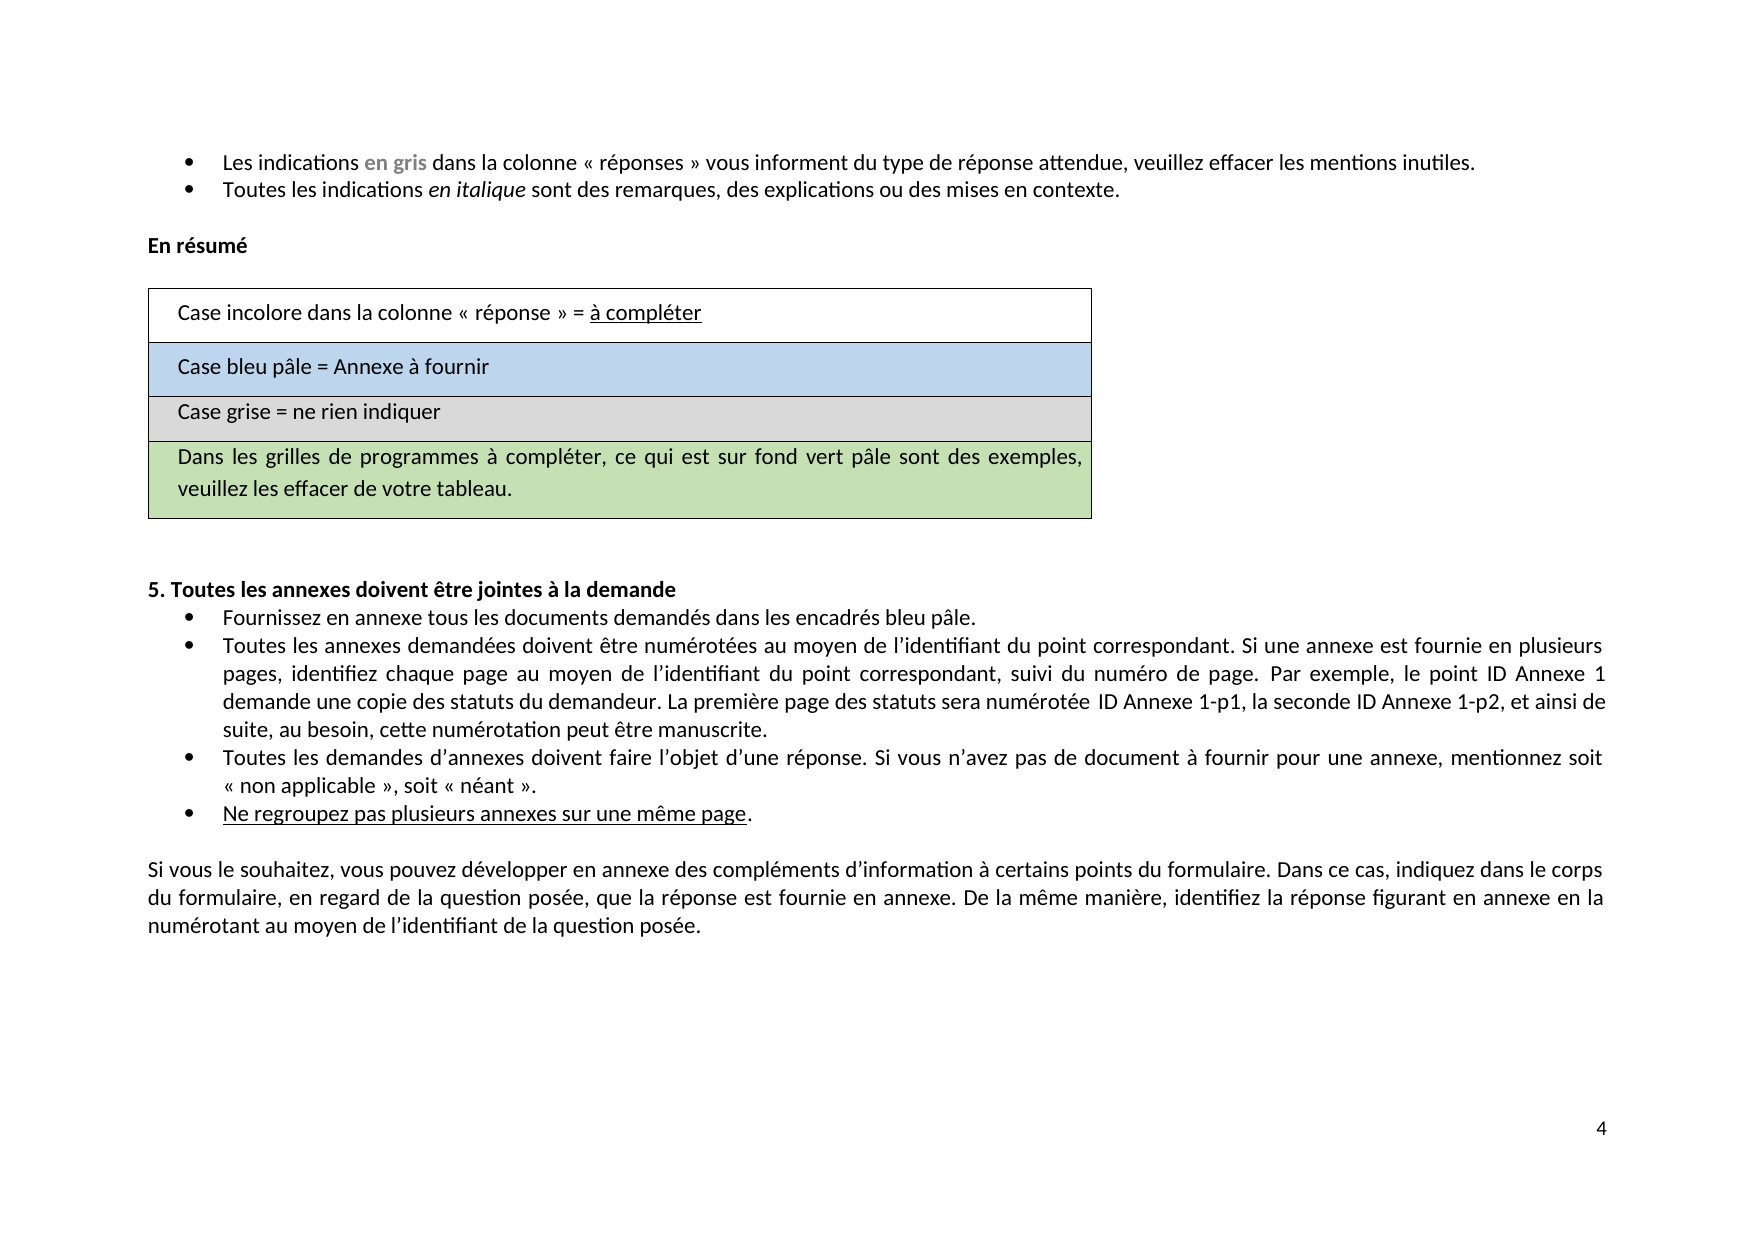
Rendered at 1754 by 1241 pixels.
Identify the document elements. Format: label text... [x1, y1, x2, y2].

table_header Case incolore dans la colonne « réponse » = à compléter [149, 289, 1091, 342]
list Toutes les demandes d’annexes doivent faire l’objet d’une réponse. Si vous n’avez pas de document à fournir pour une annexe, mentionnez soit « non applicable », soit « néant ». [185, 743, 1606, 799]
table_cell Case bleu pâle = Annexe à fournir [149, 343, 1091, 396]
table_cell Case grise = ne rien indiquer [149, 397, 1091, 441]
table_cell Dans les grilles de programmes à compléter, ce qui est sur fond vert pâle sont des exemples, veuillez les effacer de votre tableau. [149, 442, 1091, 518]
list Toutes les annexes demandées doivent être numérotées au moyen de l’identifiant du point correspondant. Si une annexe est fournie en plusieurs pages, identifiez chaque page au moyen de l’identifiant du point correspondant, suivi du numéro de page. Par exemple, le point ID Annexe 1 demande une copie des statuts du demandeur. La première page des statuts sera numérotée ID Annexe 1-p1, la seconde ID Annexe 1-p2, et ainsi de suite, au besoin, cette numérotation peut être manuscrite. [185, 631, 1606, 743]
text Si vous le souhaitez, vous pouvez développer en annexe des compléments d’information à certains points du formulaire. Dans ce cas, indiquez dans le corps du formulaire, en regard de la question posée, que la réponse est fournie en annexe. De la même manière, identifiez la réponse figurant en annexe en la numérotant au moyen de l’identifiant de la question posée. [148, 856, 1606, 939]
list Ne regroupez pas plusieurs annexes sur une même page. [185, 799, 1606, 827]
text 5. Toutes les annexes doivent être jointes à la demande [148, 575, 1606, 603]
list Toutes les indications en italique sont des remarques, des explications ou des mises en contexte. [185, 176, 1606, 204]
list Les indications en gris dans la colonne « réponses » vous informent du type de réponse attendue, veuillez effacer les mentions inutiles. [185, 148, 1606, 176]
list Fournissez en annexe tous les documents demandés dans les encadrés bleu pâle. [185, 603, 1606, 631]
text En résumé [148, 232, 1606, 260]
